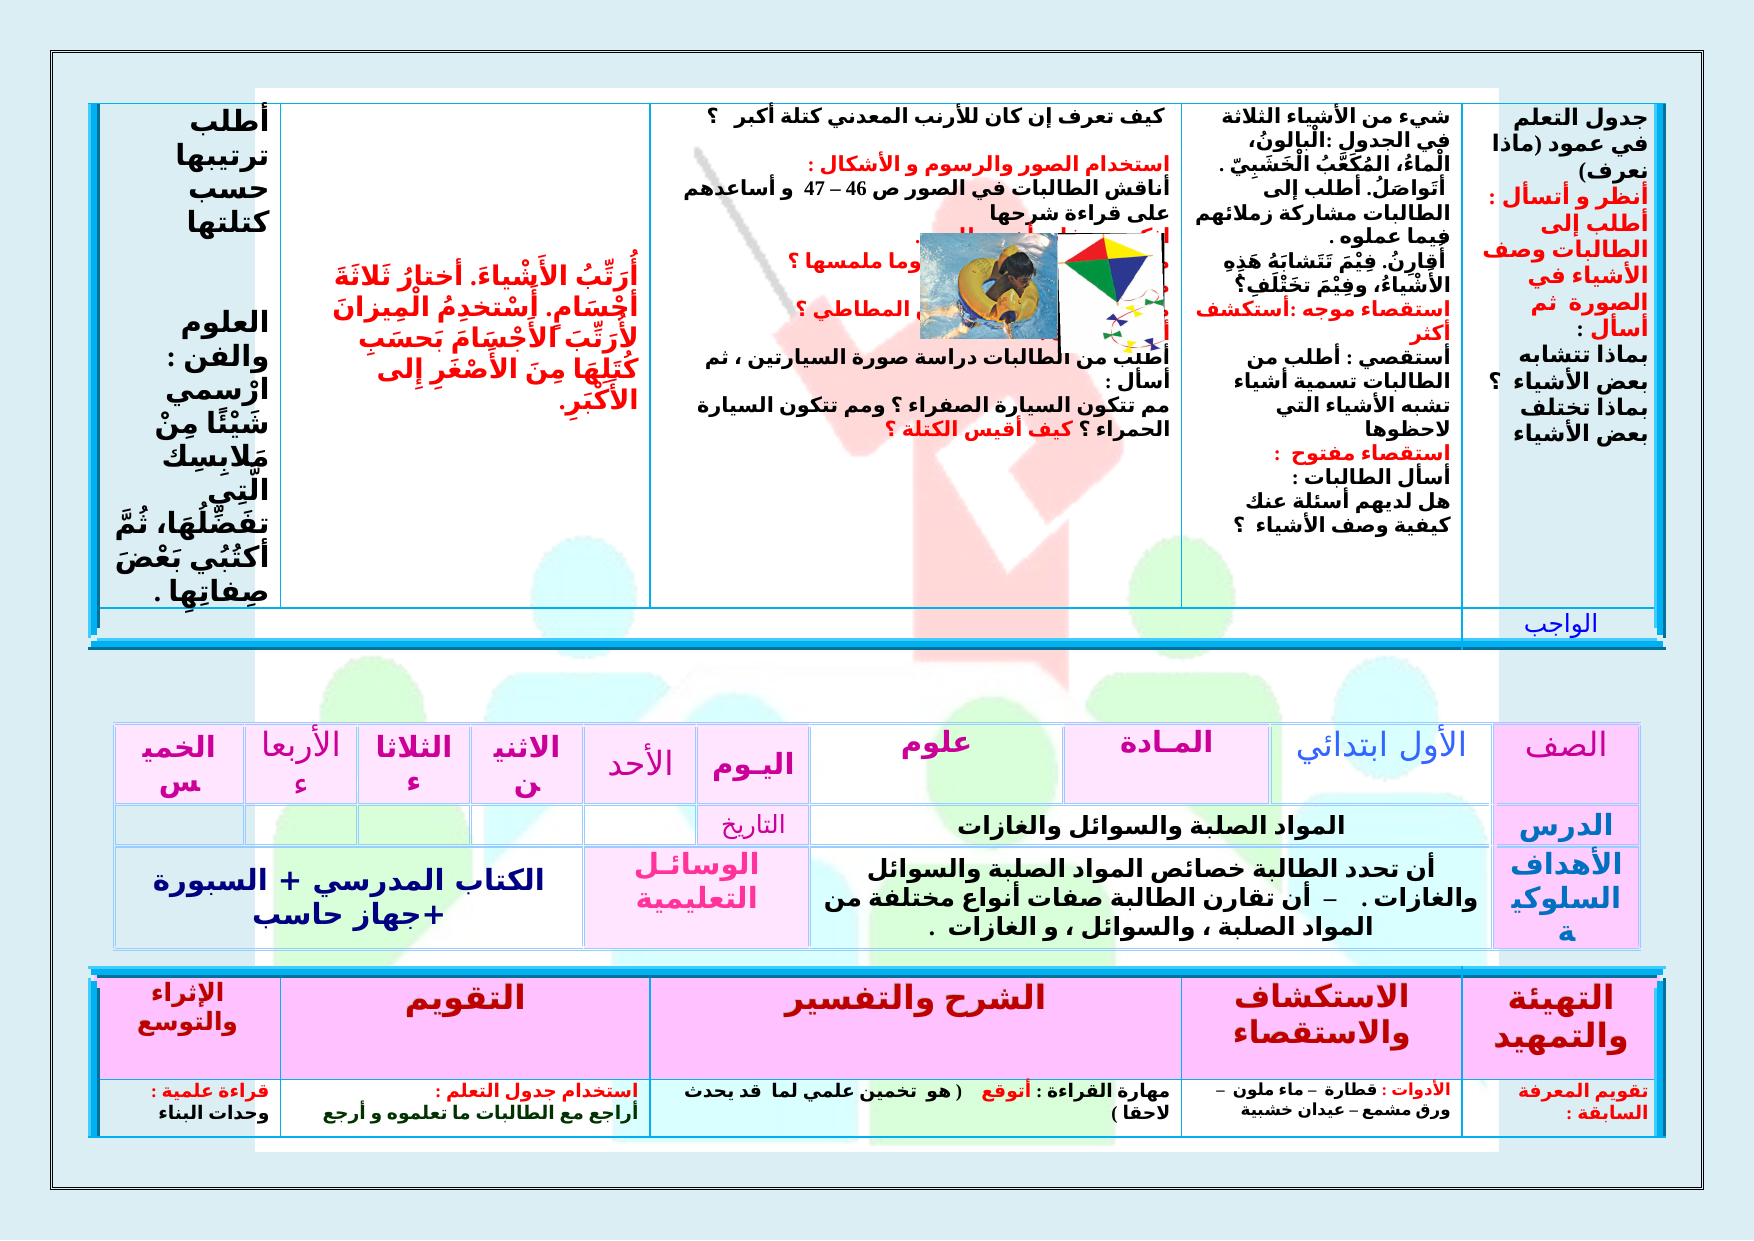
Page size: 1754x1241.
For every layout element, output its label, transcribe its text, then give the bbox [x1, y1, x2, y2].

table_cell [1463, 104, 1654, 607]
table_header الشرح والتفسير [651, 978, 1181, 1079]
table_cell الواجب [1463, 609, 1660, 638]
table_header الإثراء والتوسع [94, 975, 280, 1079]
table_header اليـوم [697, 723, 810, 803]
table_cell [585, 806, 695, 844]
table_cell أن تحدد الطالبة خصائص المواد الصلبة والسوائل والغازات . – أن تقارن الطالبة صفات أنواع مختلفة من المواد الصلبة ، والسوائل ، و الغازات . [810, 844, 1493, 948]
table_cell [100, 1080, 280, 1136]
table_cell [1463, 1080, 1654, 1136]
table_cell [94, 609, 1461, 638]
table_cell الكتاب المدرسي + السبورة +جهاز حاسب [114, 844, 584, 948]
table_header التقويم [281, 978, 649, 1079]
table_cell [246, 806, 356, 844]
table_header التهيئة والتمهيد [1463, 975, 1660, 1079]
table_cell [281, 104, 649, 607]
table_cell الدرس [1493, 803, 1640, 844]
table_cell الأهداف السلوكية [1493, 844, 1640, 948]
table_header الاثنين [470, 723, 584, 803]
table_cell التاريخ [698, 806, 808, 844]
table_header الاستكشاف والاستقصاء [1182, 978, 1461, 1079]
table_cell [359, 806, 469, 844]
table_header الصف [1493, 723, 1640, 803]
table_header الأحد [584, 723, 697, 803]
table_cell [651, 104, 1181, 607]
table_cell المواد الصلبة والسوائل والغازات [810, 803, 1493, 844]
table_header علوم [810, 725, 1063, 803]
table_cell الوسائـل التعليمية [584, 844, 810, 948]
table_header الخميس [114, 725, 244, 803]
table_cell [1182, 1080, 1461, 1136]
table_header الثلاثاء [358, 725, 470, 803]
table_header المـادة [1063, 723, 1270, 803]
table_cell [472, 806, 582, 844]
table_header الأربعاء [244, 725, 357, 803]
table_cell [1182, 104, 1461, 607]
table_header الأول ابتدائي [1270, 725, 1491, 803]
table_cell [651, 1080, 1181, 1136]
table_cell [281, 1080, 649, 1136]
table_cell [116, 806, 243, 844]
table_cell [100, 104, 280, 607]
